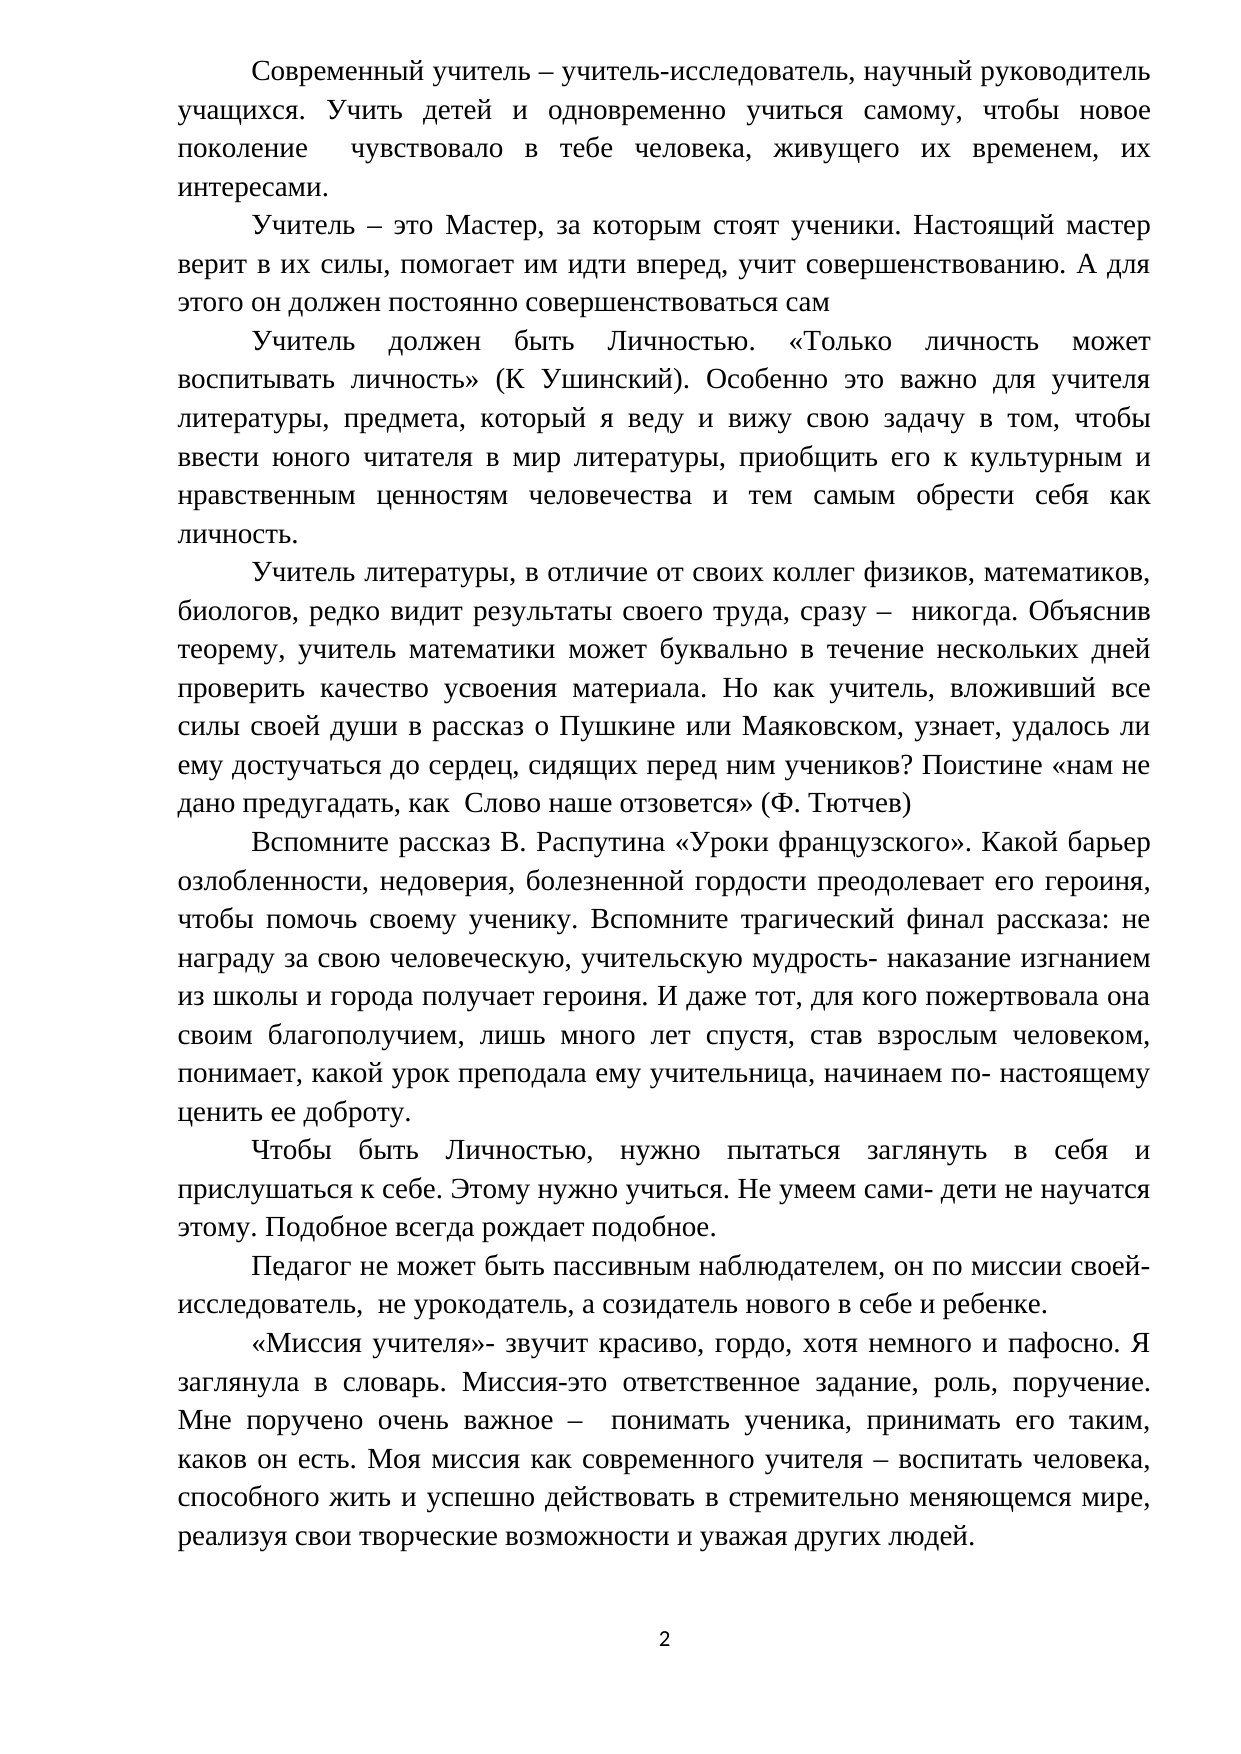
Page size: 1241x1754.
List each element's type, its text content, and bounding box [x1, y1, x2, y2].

text Учитель должен быть Личностью. «Только личность может воспитывать личность» (К Ушинский). Особенно это важно для учителя литературы, предмета, который я веду и вижу свою задачу в том, чтобы ввести юного читателя в мир литературы, приобщить его к культурным и нравственным ценностям человечества и тем самым обрести себя как личность. [177, 323, 1152, 549]
text Вспомните рассказ В. Распутина «Уроки французского». Какой барьер озлобленности, недоверия, болезненной гордости преодолевает его героиня, чтобы помочь своему ученику. Вспомните трагический финал рассказа: не награду за свою человеческую, учительскую мудрость- наказание изгнанием из школы и города получает героиня. И даже тот, для кого пожертвовала она своим благополучием, лишь много лет спустя, став взрослым человеком, понимает, какой урок преподала ему учительница, начинаем по- настоящему ценить ее доброту. [177, 824, 1152, 1127]
text «Миссия учителя»- звучит красиво, гордо, хотя немного и пафосно. Я заглянула в словарь. Миссия-это ответственное задание, роль, поручение. Мне поручено очень важное – понимать ученика, принимать его таким, каков он есть. Моя миссия как современного учителя – воспитать человека, способного жить и успешно действовать в стремительно меняющемся мире, реализуя свои творческие возможности и уважая других людей. [177, 1325, 1152, 1551]
text Педагог не может быть пассивным наблюдателем, он по миссии своей- исследователь, не урокодатель, а созидатель нового в себе и ребенке. [177, 1248, 1152, 1320]
text Современный учитель – учитель-исследователь, научный руководитель учащихся. Учить детей и одновременно учиться самому, чтобы новое поколение чувствовало в тебе человека, живущего их временем, их интересами. [177, 53, 1152, 202]
text Учитель литературы, в отличие от своих коллег физиков, математиков, биологов, редко видит результаты своего труда, сразу – никогда. Объяснив теорему, учитель математики может буквально в течение нескольких дней проверить качество усвоения материала. Но как учитель, вложивший все силы своей души в рассказ о Пушкине или Маяковском, узнает, удалось ли ему достучаться до сердец, сидящих перед ним учеников? Поистине «нам не дано предугадать, как Слово наше отзовется» (Ф. Тютчев) [177, 554, 1152, 819]
text Чтобы быть Личностью, нужно пытаться заглянуть в себя и прислушаться к себе. Этому нужно учиться. Не умеем сами- дети не научатся этому. Подобное всегда рождает подобное. [177, 1132, 1152, 1243]
text Учитель – это Мастер, за которым стоят ученики. Настоящий мастер верит в их силы, помогает им идти вперед, учит совершенствованию. А для этого он должен постоянно совершенствоваться сам [177, 207, 1152, 318]
